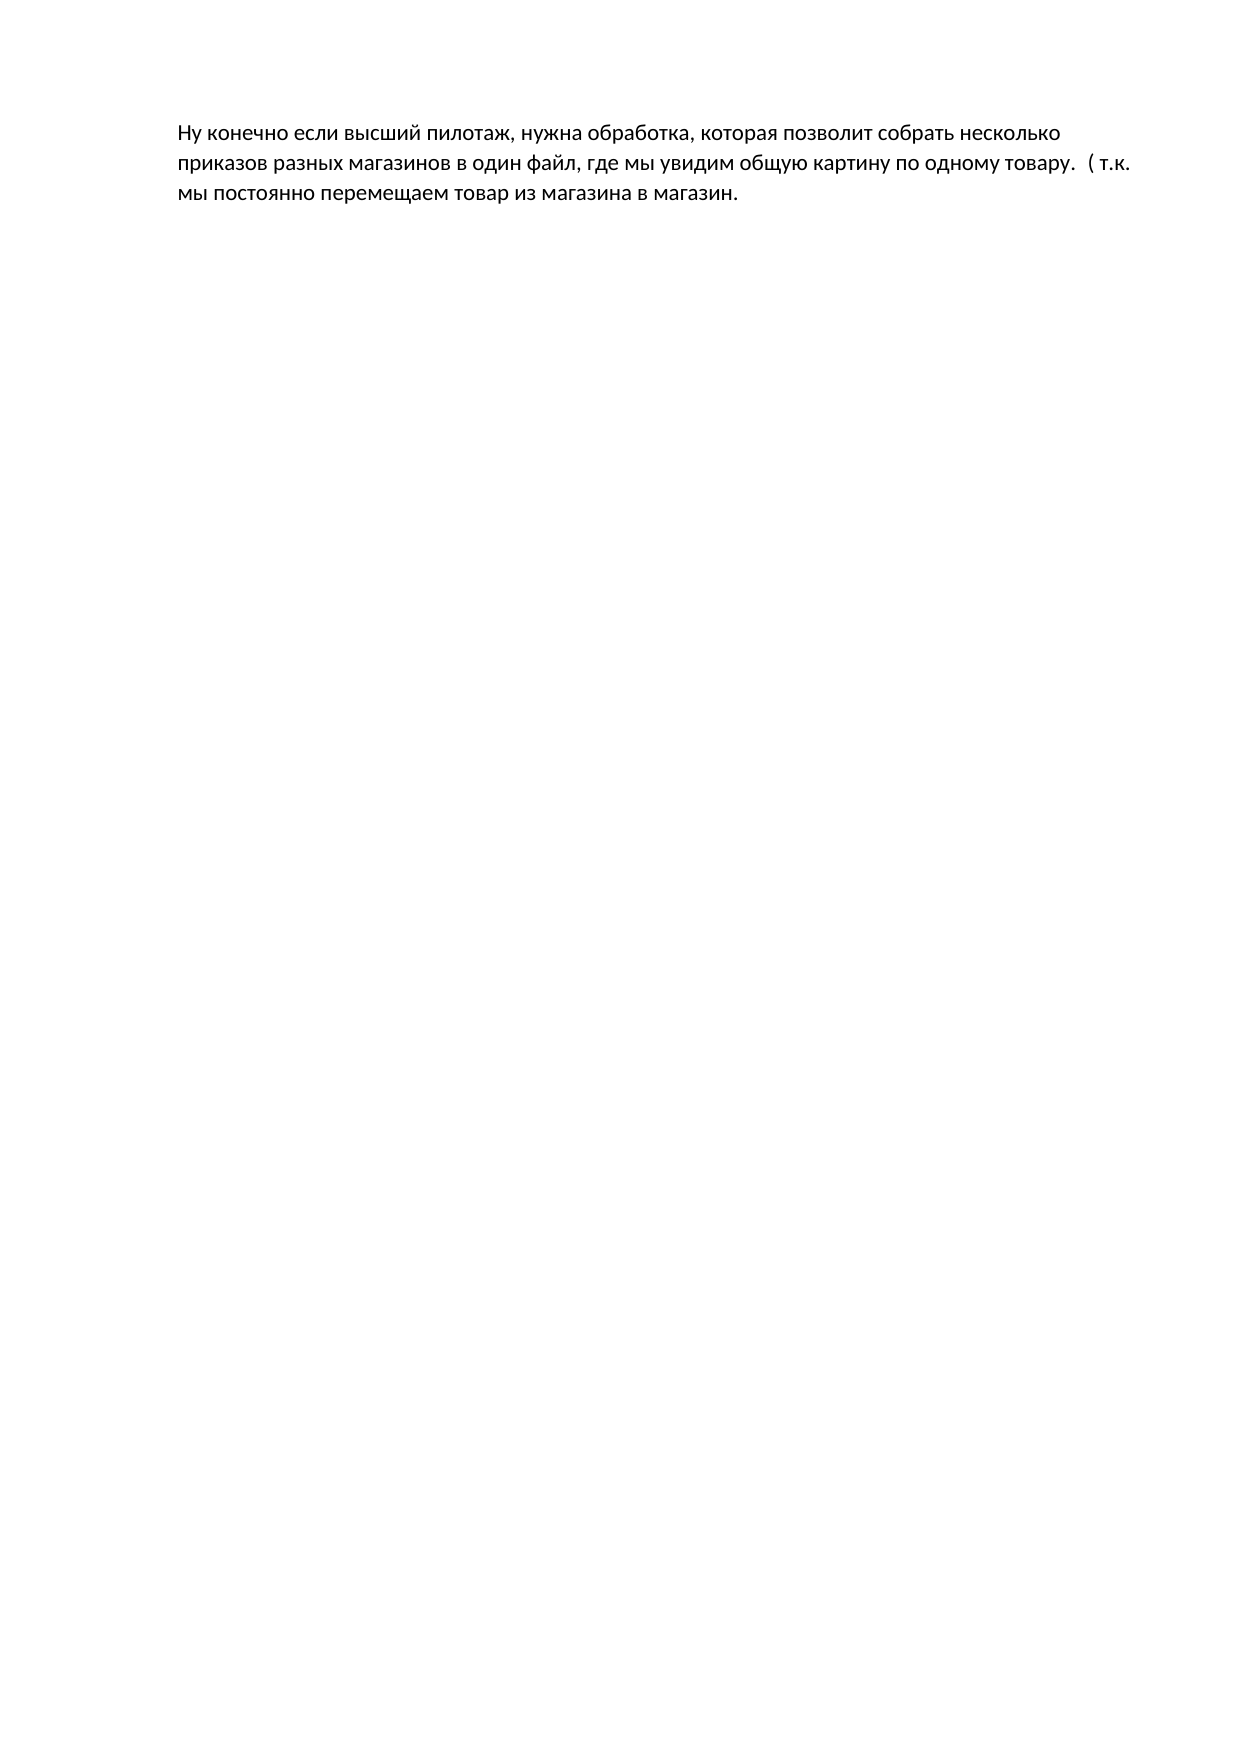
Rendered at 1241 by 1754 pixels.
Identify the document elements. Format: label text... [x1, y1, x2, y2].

text Ну конечно если высший пилотаж, нужна обработка, которая позволит собрать несколько приказов разных магазинов в один файл, где мы увидим общую картину по одному товару. ( т.к. мы постоянно перемещаем товар из магазина в магазин. [177, 118, 1152, 207]
